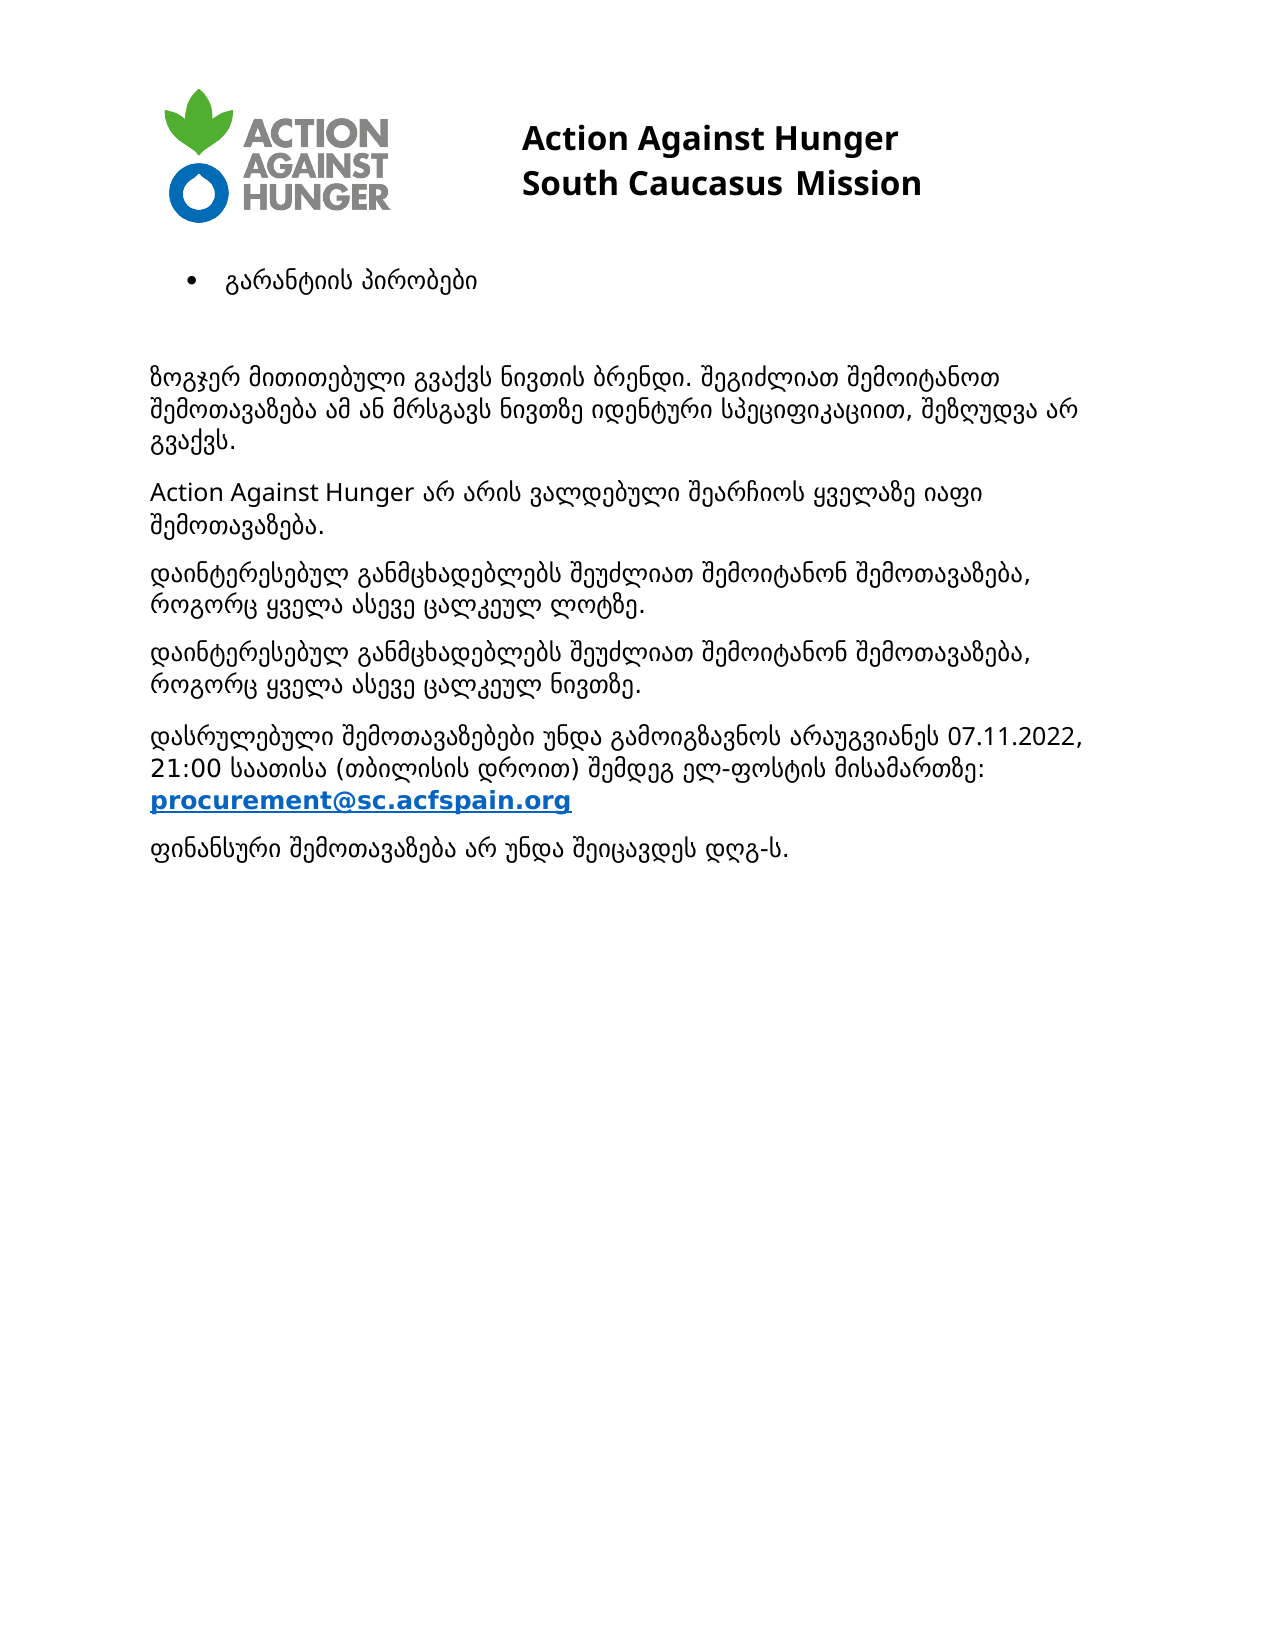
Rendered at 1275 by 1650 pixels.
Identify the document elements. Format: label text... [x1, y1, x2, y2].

text დასრულებული შემოთავაზებები უნდა გამოიგზავნოს არაუგვიანეს 07.11.2022, 21:00 საათისა (თბილისის დროით) შემდეგ ელ-ფოსტის მისამართზე: procurement@sc.acfspain.org [150, 718, 1125, 815]
text დაინტერესებულ განმცხადებლებს შეუძლიათ შემოიტანონ შემოთავაზება, როგორც ყველა ასევე ცალკეულ ნივთზე. [150, 639, 1125, 699]
picture [161, 73, 394, 238]
text ზოგჯერ მითითებული გვაქვს ნივთის ბრენდი. შეგიძლიათ შემოიტანოთ შემოთავაზება ამ ან მრსგავს ნივთზე იდენტური სპეციფიკაციით, შეზღუდვა არ გვაქვს. [150, 363, 1125, 456]
text დაინტერესებულ განმცხადებლებს შეუძლიათ შემოიტანონ შემოთავაზება, როგორც ყველა ასევე ცალკეულ ლოტზე. [150, 559, 1125, 620]
list გარანტიის პირობები [187, 266, 1125, 295]
text ფინანსური შემოთავაზება არ უნდა შეიცავდეს დღგ-ს. [150, 834, 1125, 863]
text Action Against Hunger არ არის ვალდებული შეარჩიოს ყველაზე იაფი შემოთავაზება. [150, 474, 1125, 540]
